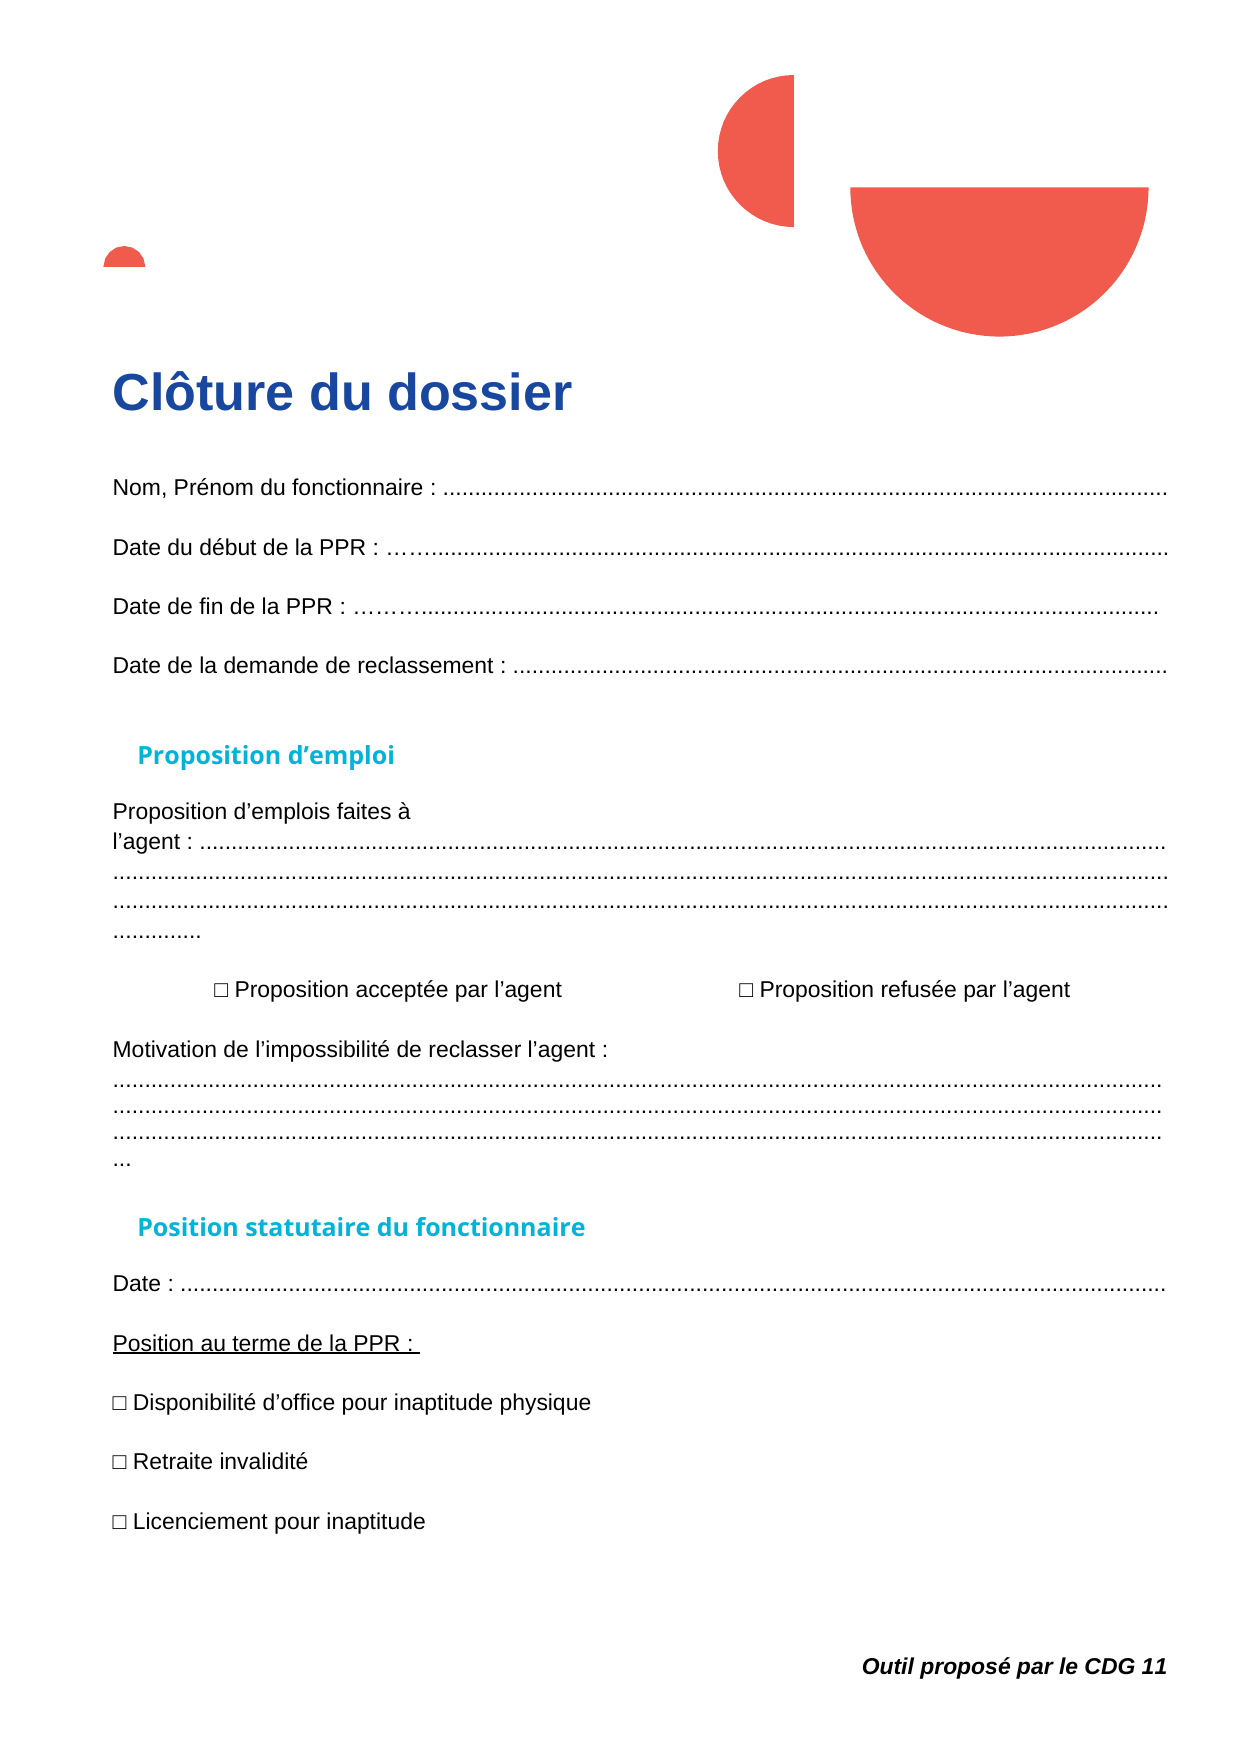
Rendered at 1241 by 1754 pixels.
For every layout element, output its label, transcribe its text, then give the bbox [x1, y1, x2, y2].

text □ Proposition acceptée par l’agent □ Proposition refusée par l’agent [112, 976, 1172, 1003]
text .................................................................................................................................................................................................................................................................................................................................................................................................................................................................................................................. [112, 1066, 1169, 1171]
text Position au terme de la PPR : [112, 1329, 1172, 1356]
text Date : ........................................................................................................................................................... [112, 1270, 1172, 1297]
text Nom, Prénom du fonctionnaire : .................................................................................................................. [112, 474, 1172, 500]
text Date du début de la PPR : …….................................................................................................................... [112, 533, 1172, 560]
subtitle Clôture du dossier [112, 361, 1169, 421]
text Motivation de l’impossibilité de reclasser l’agent : [112, 1036, 1172, 1062]
text Date de fin de la PPR : ……….................................................................................................................... [112, 593, 1172, 619]
text □ Disponibilité d’office pour inaptitude physique [112, 1389, 1172, 1415]
text Proposition d’emplois faites à l’agent : .................................................................................................................................................................................................................................................................................................................................................................................................................................................................................................................. [112, 798, 1172, 943]
subtitle Position statutaire du fonctionnaire [137, 1210, 1169, 1244]
text □ Licenciement pour inaptitude [112, 1508, 1172, 1534]
subtitle Proposition d’emploi [137, 738, 1169, 772]
text Date de la demande de reclassement : ....................................................................................................... [112, 652, 1172, 678]
text □ Retraite invalidité [112, 1448, 1172, 1475]
